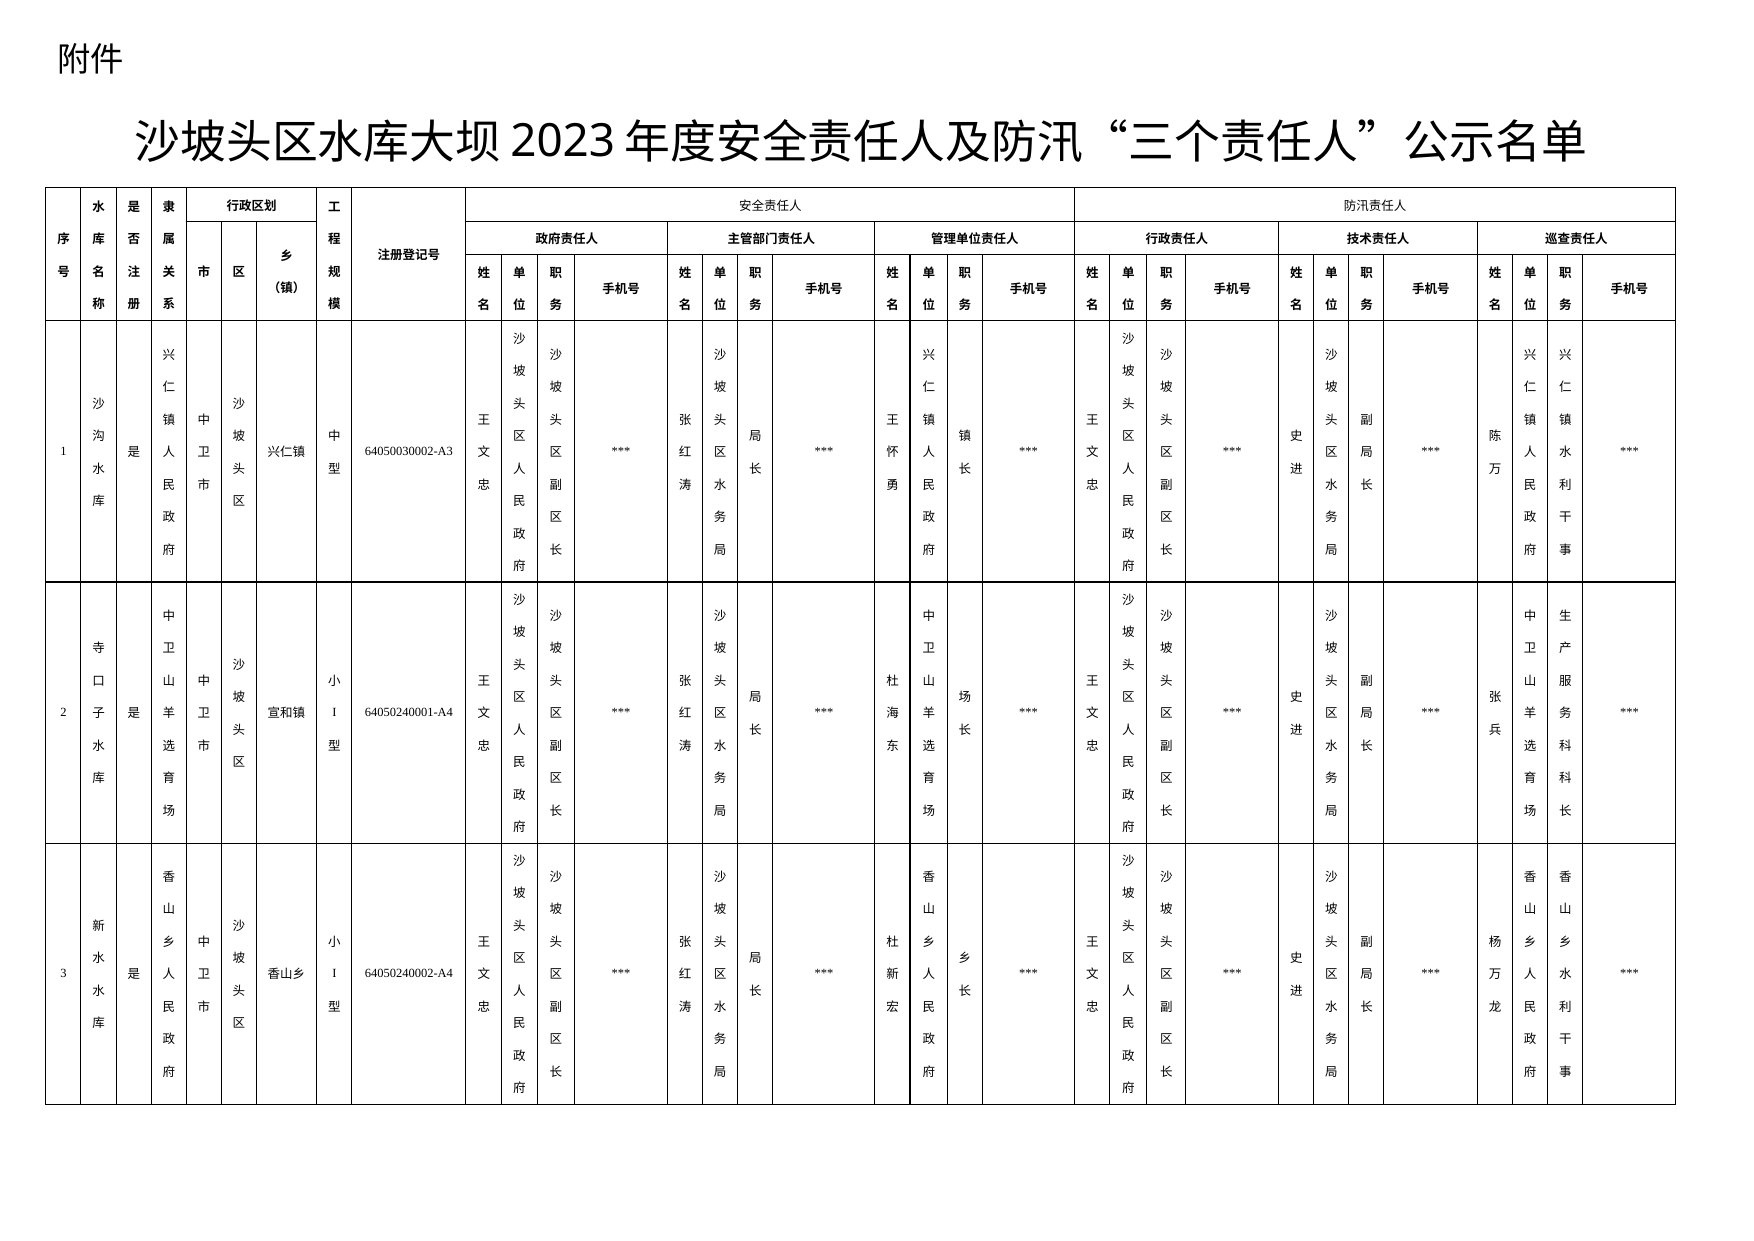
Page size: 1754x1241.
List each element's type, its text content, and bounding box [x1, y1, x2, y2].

table_cell 沙坡头区水务局 [1314, 583, 1348, 842]
table_cell 沙坡头区人民政府 [502, 321, 537, 581]
table_cell 中卫山羊选育场 [911, 583, 947, 842]
table_cell 单位 [1513, 255, 1547, 320]
table_cell 张红涛 [668, 321, 702, 581]
table_cell *** [575, 583, 667, 842]
table_cell 姓名 [875, 255, 909, 320]
table_cell 技术责任人 [1279, 222, 1477, 254]
table_cell 单位 [911, 255, 947, 320]
table_cell 隶属关系 [152, 188, 186, 320]
table_cell 香山乡人民政府 [1513, 844, 1547, 1103]
table_cell 沙坡头区副区长 [1147, 583, 1185, 842]
table_cell 是 [117, 321, 151, 581]
table_cell 沙坡头区人民政府 [1110, 321, 1146, 581]
table_cell 工程规模 [317, 188, 351, 320]
table_cell 职务 [1147, 255, 1185, 320]
table_cell 王文忠 [466, 583, 501, 842]
table_cell 姓名 [466, 255, 501, 320]
table_cell *** [1583, 583, 1675, 842]
table_cell 手机号 [1186, 255, 1278, 320]
table_cell *** [773, 844, 874, 1103]
table_cell 沙坡头区副区长 [538, 844, 574, 1103]
table_cell 是否注册 [117, 188, 151, 320]
table_cell 是 [117, 844, 151, 1103]
table_cell 单位 [1314, 255, 1348, 320]
table_cell *** [1583, 321, 1675, 581]
table_cell 沙坡头区人民政府 [502, 583, 537, 842]
table_cell 乡（镇） [257, 222, 316, 320]
table_cell 寺口子水库 [81, 583, 116, 842]
table_cell *** [1186, 844, 1278, 1103]
table_cell 宣和镇 [257, 583, 316, 842]
table_cell 沙坡头区副区长 [1147, 321, 1185, 581]
table_cell 王文忠 [1075, 583, 1109, 842]
table_cell 生产服务科科长 [1548, 583, 1582, 842]
table_cell 沙坡头区水务局 [703, 321, 737, 581]
table_cell 手机号 [1384, 255, 1477, 320]
table_cell 沙坡头区副区长 [538, 321, 574, 581]
table_cell 沙坡头区人民政府 [1110, 583, 1146, 842]
table_cell *** [1384, 844, 1477, 1103]
table_cell *** [773, 321, 874, 581]
table_cell 乡长 [948, 844, 982, 1103]
table_cell 行政区划 [187, 188, 316, 221]
table_cell 政府责任人 [466, 222, 667, 254]
table_cell 副局长 [1349, 583, 1383, 842]
table_cell 局长 [738, 321, 772, 581]
table_cell 单位 [502, 255, 537, 320]
table_cell *** [1186, 321, 1278, 581]
table_cell 沙坡头区 [222, 321, 256, 581]
table_cell *** [983, 844, 1074, 1103]
table_cell 中卫市 [187, 321, 221, 581]
table_cell 管理单位责任人 [875, 222, 1074, 254]
table_cell 1 [46, 321, 80, 581]
table_cell 姓名 [1478, 255, 1512, 320]
table_cell 64050240001-A4 [352, 583, 465, 842]
table_cell 兴仁镇人民政府 [1513, 321, 1547, 581]
table_cell *** [575, 321, 667, 581]
table_cell 区 [222, 222, 256, 320]
table_cell 兴仁镇水利干事 [1548, 321, 1582, 581]
table_cell 水库名称 [81, 188, 116, 320]
table_cell 副局长 [1349, 321, 1383, 581]
table_cell 市 [187, 222, 221, 320]
table_cell 王文忠 [1075, 321, 1109, 581]
table_cell 职务 [538, 255, 574, 320]
table_cell *** [983, 321, 1074, 581]
table_cell 小I型 [317, 844, 351, 1103]
table_cell 手机号 [983, 255, 1074, 320]
table_cell 手机号 [773, 255, 874, 320]
table_cell 杜新宏 [875, 844, 909, 1103]
table_cell *** [575, 844, 667, 1103]
table_cell 沙坡头区副区长 [538, 583, 574, 842]
table_cell 中卫山羊选育场 [1513, 583, 1547, 842]
table_cell 64050030002-A3 [352, 321, 465, 581]
table_cell 职务 [948, 255, 982, 320]
table_cell 王文忠 [466, 321, 501, 581]
table_cell 香山乡人民政府 [911, 844, 947, 1103]
table_cell 主管部门责任人 [668, 222, 874, 254]
table_cell 张红涛 [668, 583, 702, 842]
table_cell 沙坡头区人民政府 [502, 844, 537, 1103]
table_cell 局长 [738, 844, 772, 1103]
table_cell 杜海东 [875, 583, 909, 842]
table_cell 张红涛 [668, 844, 702, 1103]
table_cell 沙坡头区水务局 [703, 844, 737, 1103]
table_cell 沙坡头区人民政府 [1110, 844, 1146, 1103]
table_cell 序号 [46, 188, 80, 320]
table_cell 小I型 [317, 583, 351, 842]
table_cell 职务 [1548, 255, 1582, 320]
table_cell 王文忠 [1075, 844, 1109, 1103]
table_cell 中卫山羊选育场 [152, 583, 186, 842]
table_cell 香山乡人民政府 [152, 844, 186, 1103]
table_cell 沙坡头区 [222, 583, 256, 842]
table_cell 镇长 [948, 321, 982, 581]
table_cell 沙坡头区水务局 [1314, 844, 1348, 1103]
table_cell 职务 [738, 255, 772, 320]
table_cell 沙坡头区水务局 [703, 583, 737, 842]
table_cell 史进 [1279, 321, 1313, 581]
table_cell 沙坡头区 [222, 844, 256, 1103]
table_cell 姓名 [1075, 255, 1109, 320]
table_cell 单位 [703, 255, 737, 320]
table_cell 兴仁镇人民政府 [152, 321, 186, 581]
table_cell 香山乡 [257, 844, 316, 1103]
table_cell 安全责任人 [466, 188, 1074, 221]
table_cell 史进 [1279, 583, 1313, 842]
table_cell 杨万龙 [1478, 844, 1512, 1103]
table_cell 陈万 [1478, 321, 1512, 581]
table_cell 张兵 [1478, 583, 1512, 842]
table_cell 姓名 [668, 255, 702, 320]
table_cell 职务 [1349, 255, 1383, 320]
table_cell 注册登记号 [352, 188, 465, 320]
table_cell 兴仁镇 [257, 321, 316, 581]
table_cell 中卫市 [187, 844, 221, 1103]
table_cell 姓名 [1279, 255, 1313, 320]
table_cell 兴仁镇人民政府 [911, 321, 947, 581]
table_cell *** [773, 583, 874, 842]
table_cell 沙沟水库 [81, 321, 116, 581]
table_cell 手机号 [575, 255, 667, 320]
table_cell *** [1186, 583, 1278, 842]
table_cell 沙坡头区副区长 [1147, 844, 1185, 1103]
table_cell 局长 [738, 583, 772, 842]
table_cell 巡查责任人 [1478, 222, 1675, 254]
table_cell 副局长 [1349, 844, 1383, 1103]
table_cell 香山乡水利干事 [1548, 844, 1582, 1103]
table_cell *** [1583, 844, 1675, 1103]
table_cell 3 [46, 844, 80, 1103]
table_cell 单位 [1110, 255, 1146, 320]
table_cell 王怀勇 [875, 321, 909, 581]
table_cell 手机号 [1583, 255, 1675, 320]
table_cell 64050240002-A4 [352, 844, 465, 1103]
table_cell 行政责任人 [1075, 222, 1278, 254]
table_cell *** [1384, 583, 1477, 842]
table_cell 中卫市 [187, 583, 221, 842]
table_cell 沙坡头区水务局 [1314, 321, 1348, 581]
table_cell 防汛责任人 [1075, 188, 1675, 221]
table_cell 中型 [317, 321, 351, 581]
table_cell 是 [117, 583, 151, 842]
table_cell 场长 [948, 583, 982, 842]
table_cell *** [983, 583, 1074, 842]
table_cell *** [1384, 321, 1477, 581]
table_cell 王文忠 [466, 844, 501, 1103]
table_cell 2 [46, 583, 80, 842]
table_cell 新水水库 [81, 844, 116, 1103]
table_cell 史进 [1279, 844, 1313, 1103]
table_header 附件 沙坡头区水库大坝2023年度安全责任人及防汛“三个责任人”公示名单 [46, 25, 1675, 187]
